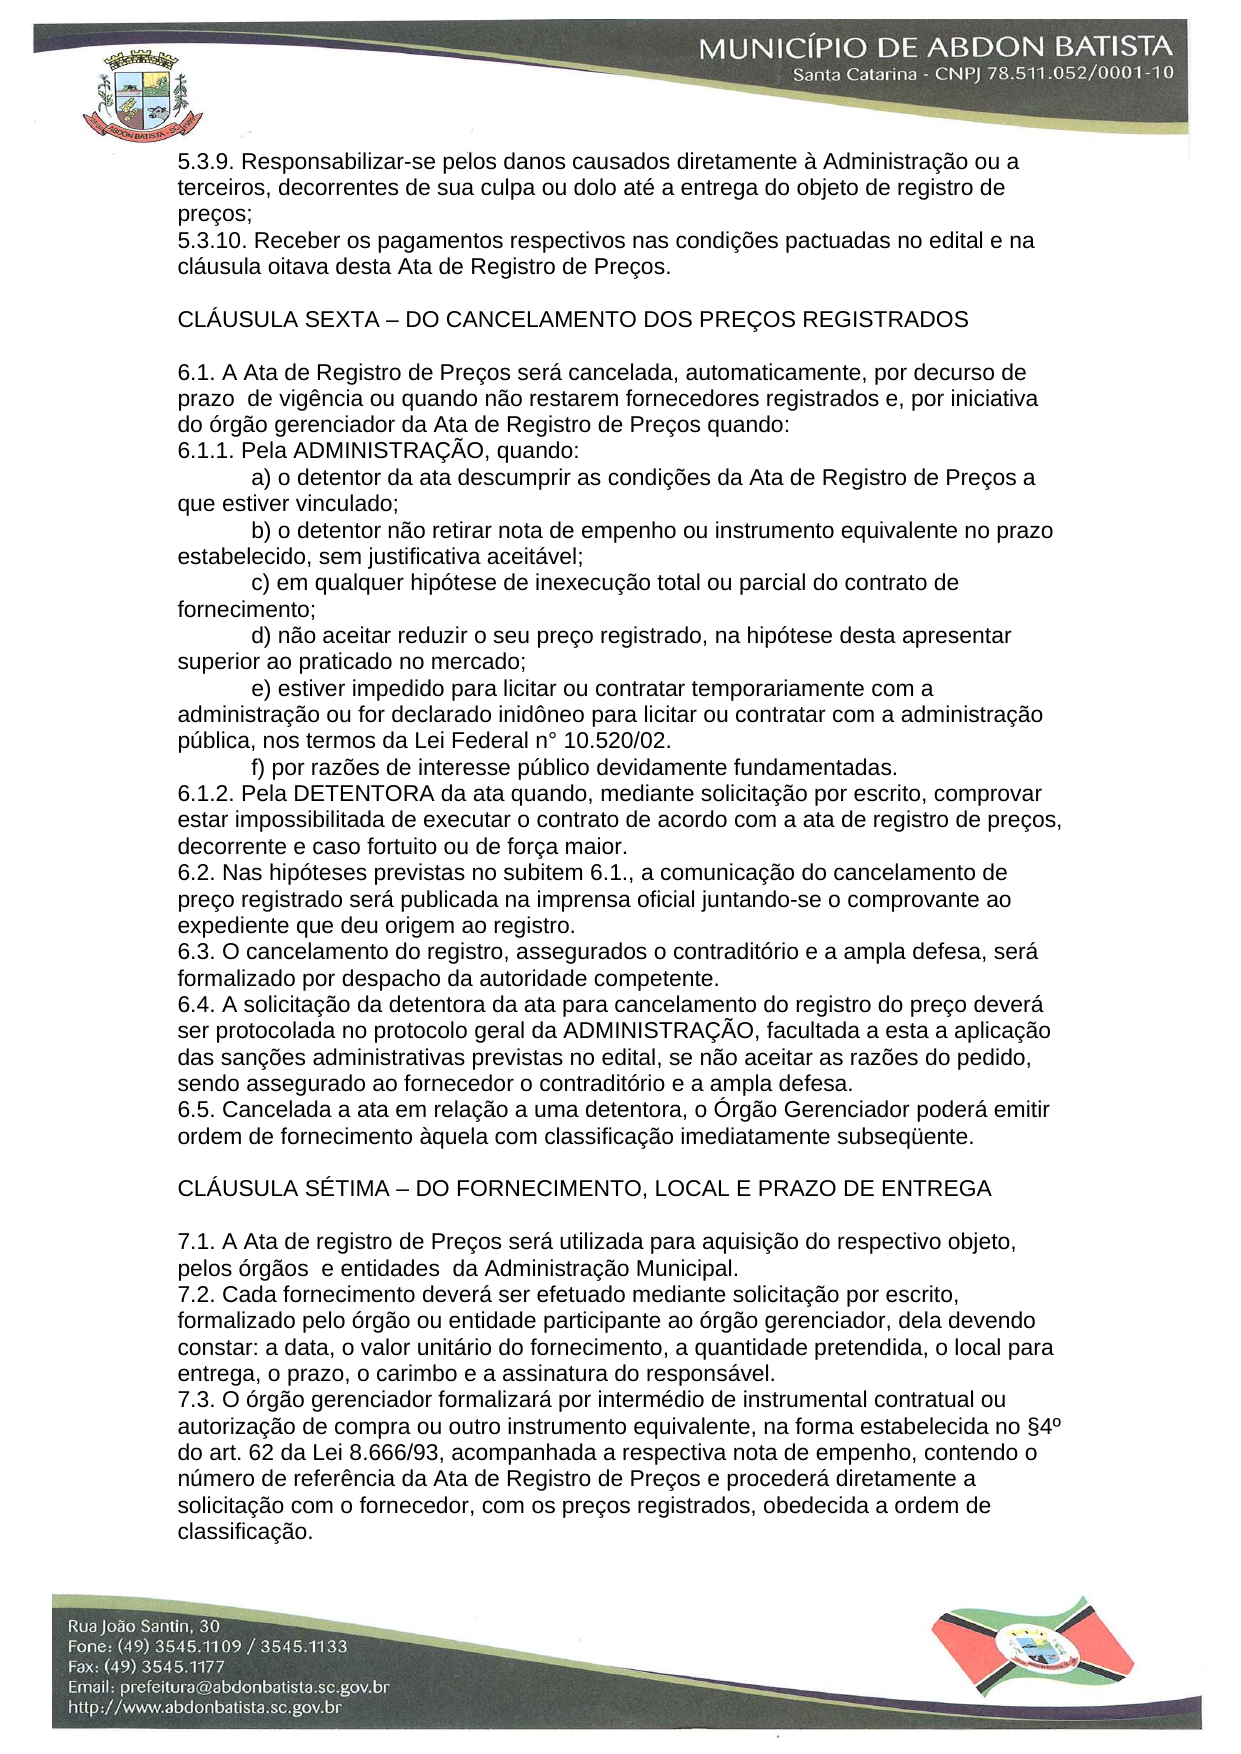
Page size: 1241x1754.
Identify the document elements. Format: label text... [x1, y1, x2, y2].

text c) em qualquer hipótese de inexecução total ou parcial do contrato de fornecimento; [177, 569, 1063, 622]
text 6.1.1. Pela ADMINISTRAÇÃO, quando: [177, 437, 1063, 464]
text 6.2. Nas hipóteses previstas no subitem 6.1., a comunicação do cancelamento de preço registrado será publicada na imprensa oficial juntando-se o comprovante ao expediente que deu origem ao registro. [177, 859, 1063, 938]
picture [31, 19, 1192, 161]
text 6.5. Cancelada a ata em relação a uma detentora, o Órgão Gerenciador poderá emitir ordem de fornecimento àquela com classificação imediatamente subseqüente. [177, 1096, 1063, 1149]
text 6.1. A Ata de Registro de Preços será cancelada, automaticamente, por decurso de prazo de vigência ou quando não restarem fornecedores registrados e, por iniciativa do órgão gerenciador da Ata de Registro de Preços quando: [177, 358, 1063, 437]
text 6.3. O cancelamento do registro, assegurados o contraditório e a ampla defesa, será formalizado por despacho da autoridade competente. [177, 938, 1063, 991]
text a) o detentor da ata descumprir as condições da Ata de Registro de Preços a que estiver vinculado; [177, 464, 1063, 517]
text f) por razões de interesse público devidamente fundamentadas. [177, 754, 1063, 780]
text 5.3.10. Receber os pagamentos respectivos nas condições pactuadas no edital e na cláusula oitava desta Ata de Registro de Preços. [177, 227, 1063, 279]
text CLÁUSULA SEXTA – DO CANCELAMENTO DOS PREÇOS REGISTRADOS [177, 306, 1063, 332]
text CLÁUSULA SÉTIMA – DO FORNECIMENTO, LOCAL E PRAZO DE ENTREGA [177, 1175, 1063, 1202]
text 6.4. A solicitação da detentora da ata para cancelamento do registro do preço deverá ser protocolada no protocolo geral da ADMINISTRAÇÃO, facultada a esta a aplicação das sanções administrativas previstas no edital, se não aceitar as razões do pedido, sendo assegurado ao fornecedor o contraditório e a ampla defesa. [177, 991, 1063, 1096]
text 5.3.9. Responsabilizar-se pelos danos causados diretamente à Administração ou a terceiros, decorrentes de sua culpa ou dolo até a entrega do objeto de registro de preços; [177, 148, 1063, 227]
text e) estiver impedido para licitar ou contratar temporariamente com a administração ou for declarado inidôneo para licitar ou contratar com a administração pública, nos termos da Lei Federal n° 10.520/02. [177, 675, 1063, 754]
text 7.2. Cada fornecimento deverá ser efetuado mediante solicitação por escrito, formalizado pelo órgão ou entidade participante ao órgão gerenciador, dela devendo constar: a data, o valor unitário do fornecimento, a quantidade pretendida, o local para entrega, o prazo, o carimbo e a assinatura do responsável. [177, 1281, 1063, 1386]
text b) o detentor não retirar nota de empenho ou instrumento equivalente no prazo estabelecido, sem justificativa aceitável; [177, 517, 1063, 569]
text 6.1.2. Pela DETENTORA da ata quando, mediante solicitação por escrito, comprovar estar impossibilitada de executar o contrato de acordo com a ata de registro de preços, decorrente e caso fortuito ou de força maior. [177, 780, 1063, 859]
text 7.1. A Ata de registro de Preços será utilizada para aquisição do respectivo objeto, pelos órgãos e entidades da Administração Municipal. [177, 1228, 1063, 1281]
picture [52, 1585, 1205, 1738]
text d) não aceitar reduzir o seu preço registrado, na hipótese desta apresentar superior ao praticado no mercado; [177, 622, 1063, 675]
text 7.3. O órgão gerenciador formalizará por intermédio de instrumental contratual ou autorização de compra ou outro instrumento equivalente, na forma estabelecida no §4º do art. 62 da Lei 8.666/93, acompanhada a respectiva nota de empenho, contendo o número de referência da Ata de Registro de Preços e procederá diretamente a solicitação com o fornecedor, com os preços registrados, obedecida a ordem de classificação. [177, 1386, 1063, 1544]
